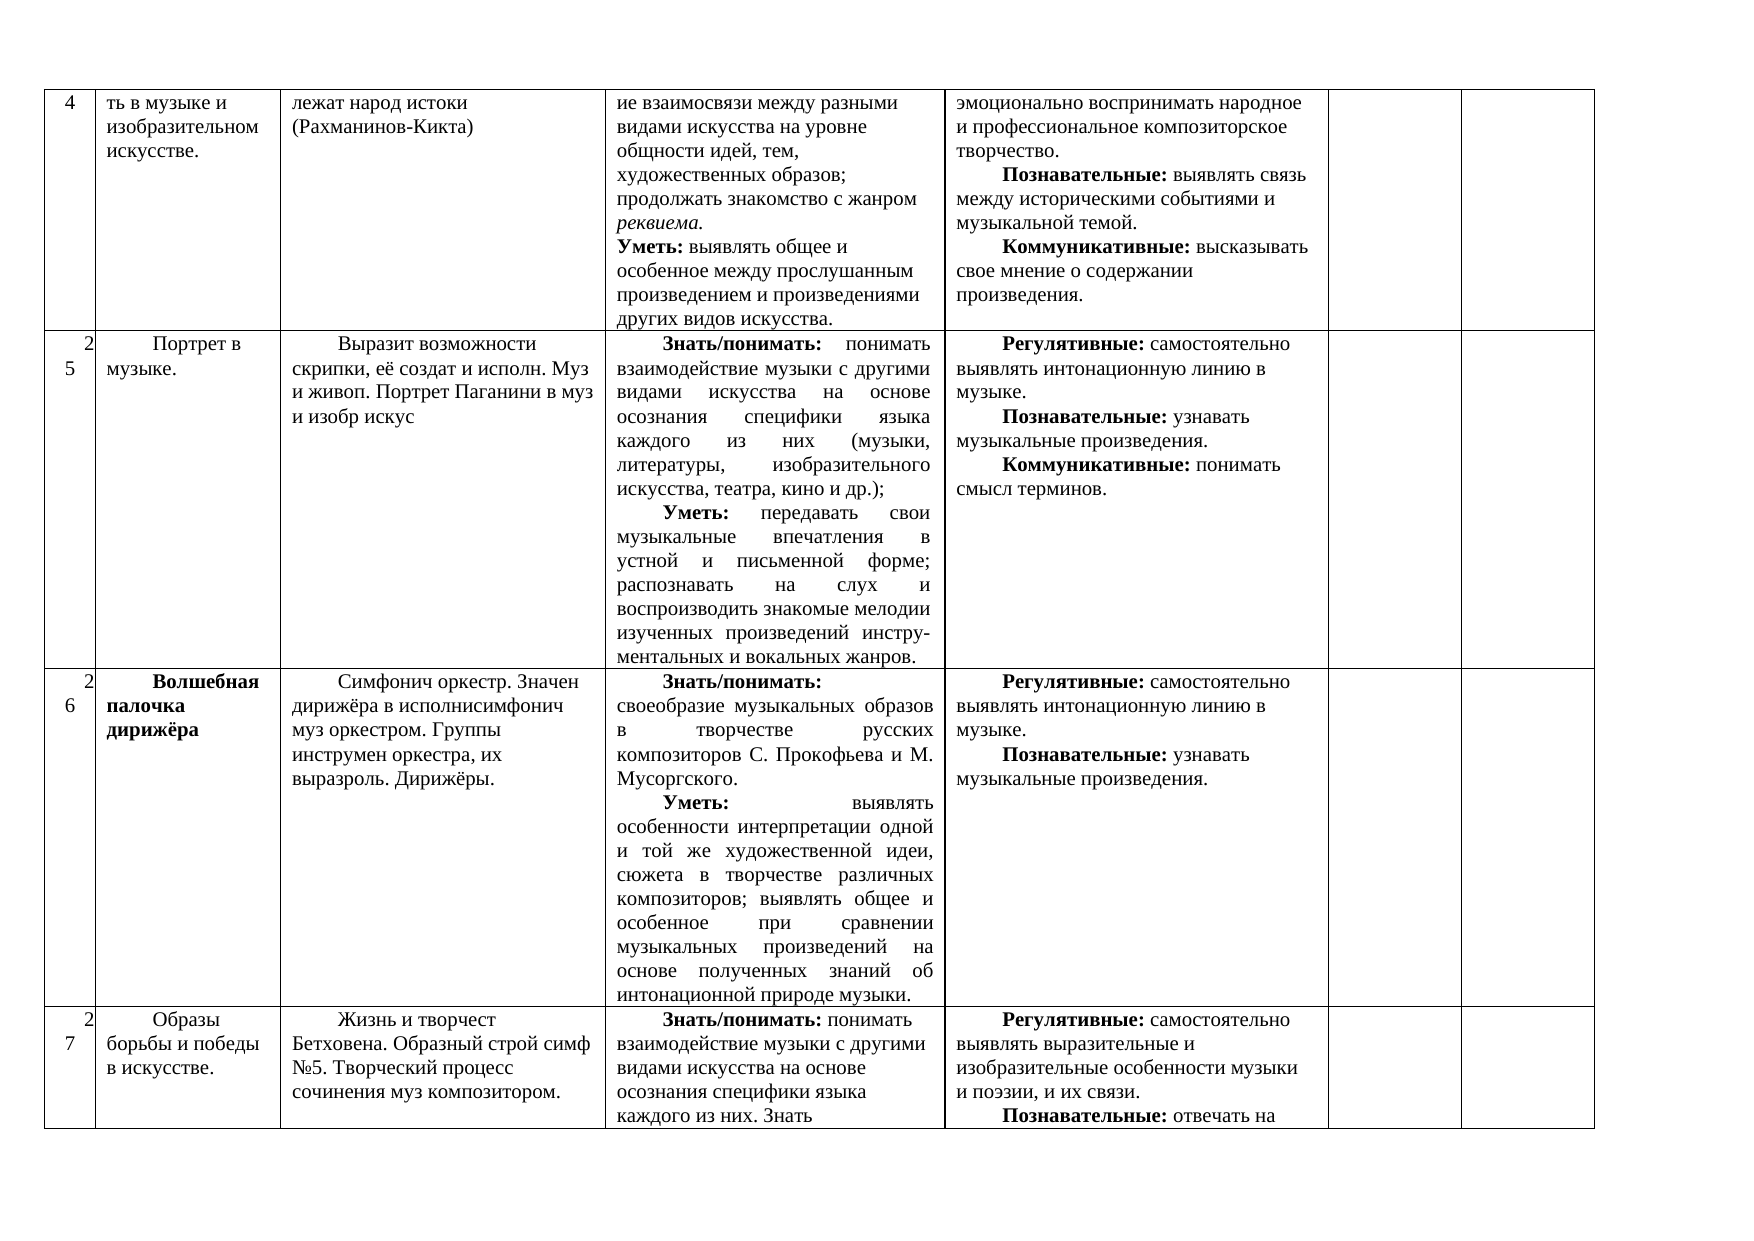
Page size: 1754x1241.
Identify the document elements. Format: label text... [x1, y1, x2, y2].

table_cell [946, 90, 1328, 330]
table_cell Регулятивные: самостоятельно выявлять интонационную линию в музыке. Познавательные: узнавать музыкальные произведения. [946, 669, 1328, 1006]
table_cell [1462, 669, 1594, 1006]
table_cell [281, 1007, 605, 1127]
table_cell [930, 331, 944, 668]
table_cell [1462, 1007, 1594, 1127]
table_cell 27 [45, 1007, 95, 1127]
table_cell Портрет в музыке. [96, 331, 280, 668]
table_cell Волшебная палочка дирижёра [96, 669, 280, 1006]
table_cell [606, 1007, 944, 1127]
table_cell [1329, 669, 1461, 1006]
table_cell Регулятивные: самостоятельно выявлять интонационную линию в музыке. Познавательные: узнавать музыкальные произведения. Коммуникативные: понимать смысл терминов. [946, 331, 1328, 668]
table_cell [96, 90, 280, 330]
table_cell Знать/понимать: своеобразие музыкальных образов в творчестве русских композиторов С. Прокофьева и М. Мусоргского. Уметь: выявлять особенности интерпретации одной и той же художественной идеи, сюжета в творчестве различных композиторов; выявлять общее и особенное при сравнении музыкальных произведений на основе полученных знаний об интонационной природе музыки. [606, 669, 944, 1006]
table_cell [1329, 1007, 1461, 1127]
table_cell [1462, 90, 1594, 330]
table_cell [946, 1007, 1328, 1127]
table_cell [96, 1007, 280, 1127]
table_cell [281, 90, 605, 330]
table_cell Симфонич оркестр. Значен дирижёра в исполнисимфонич муз оркестром. Группы инструмен оркестра, их выразроль. Дирижёры. [281, 669, 605, 1006]
table_cell [1329, 331, 1461, 668]
table_cell [1329, 90, 1461, 330]
table_cell 24 [45, 90, 95, 330]
table_cell Выразит возможности скрипки, её создат и исполн. Муз и живоп. Портрет Паганини в муз и изобр искус [281, 331, 605, 668]
table_cell [1462, 331, 1594, 668]
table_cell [606, 90, 944, 330]
table_cell 25 [45, 331, 95, 668]
table_cell 26 [45, 669, 95, 1006]
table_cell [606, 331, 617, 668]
